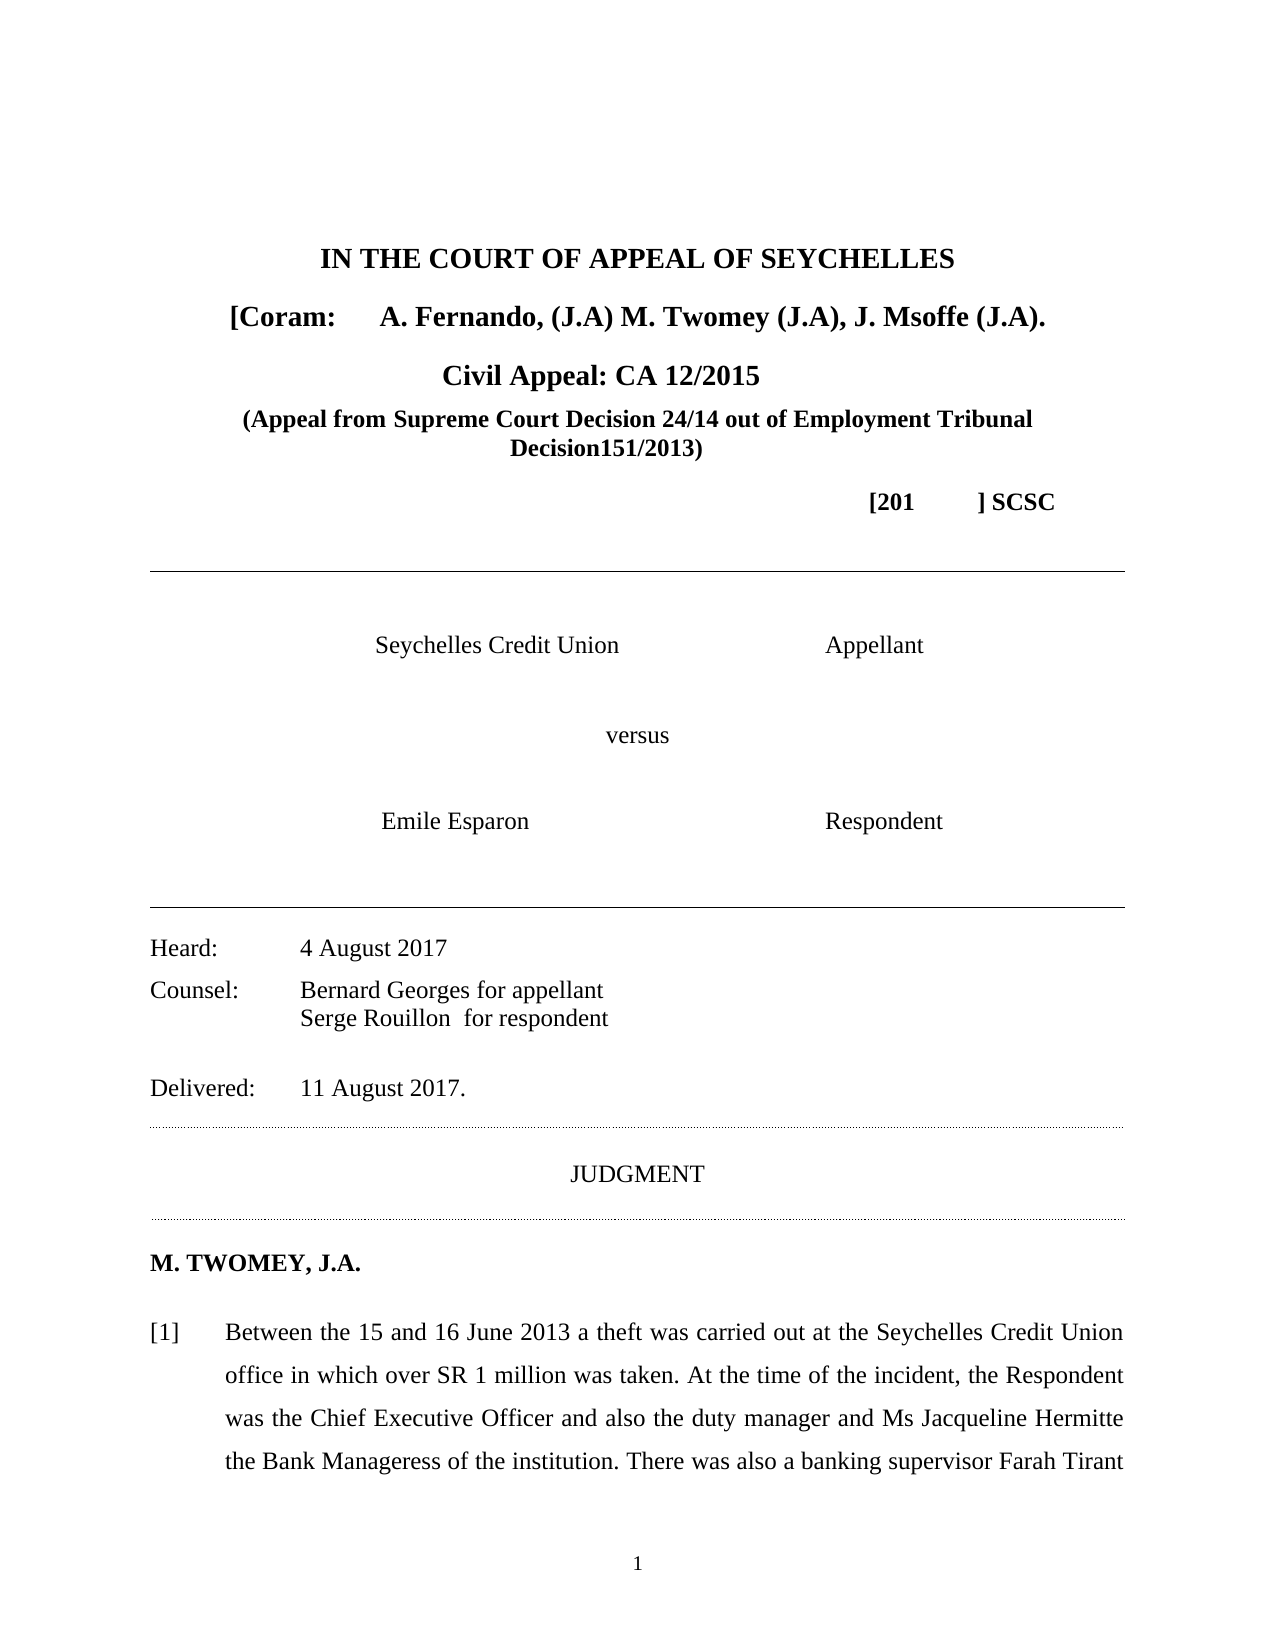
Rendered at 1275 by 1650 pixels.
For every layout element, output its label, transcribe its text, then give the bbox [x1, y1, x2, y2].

text IN THE COURT OF APPEAL OF SEYCHELLES [150, 241, 1125, 274]
text Serge Rouillon for [150, 1003, 1125, 1032]
text [201 ] SCSC [825, 487, 1125, 515]
list M. TWOMEY, J.A. [150, 1248, 1125, 1277]
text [150, 1317, 1125, 1475]
text (Appeal from Supreme Court Decision 24/14 out of Employment Tribunal Decision151/2013) [150, 404, 1125, 462]
text [Coram: A. Fernando, (J.A) M. Twomey (J.A), J. Msoffe (J.A). [150, 299, 1125, 333]
text Delivered: 11 August 2017. [150, 1073, 1125, 1102]
text Emile Esparon [150, 806, 1125, 835]
text Seychelles Credit Union [300, 630, 1125, 658]
text Heard: 4 August 2017 [150, 933, 1125, 962]
text Civil Appeal: CA 12/2015 [150, 358, 1125, 392]
text Counsel: Bernard Georges for [150, 975, 1125, 1003]
text versus [150, 720, 1125, 749]
